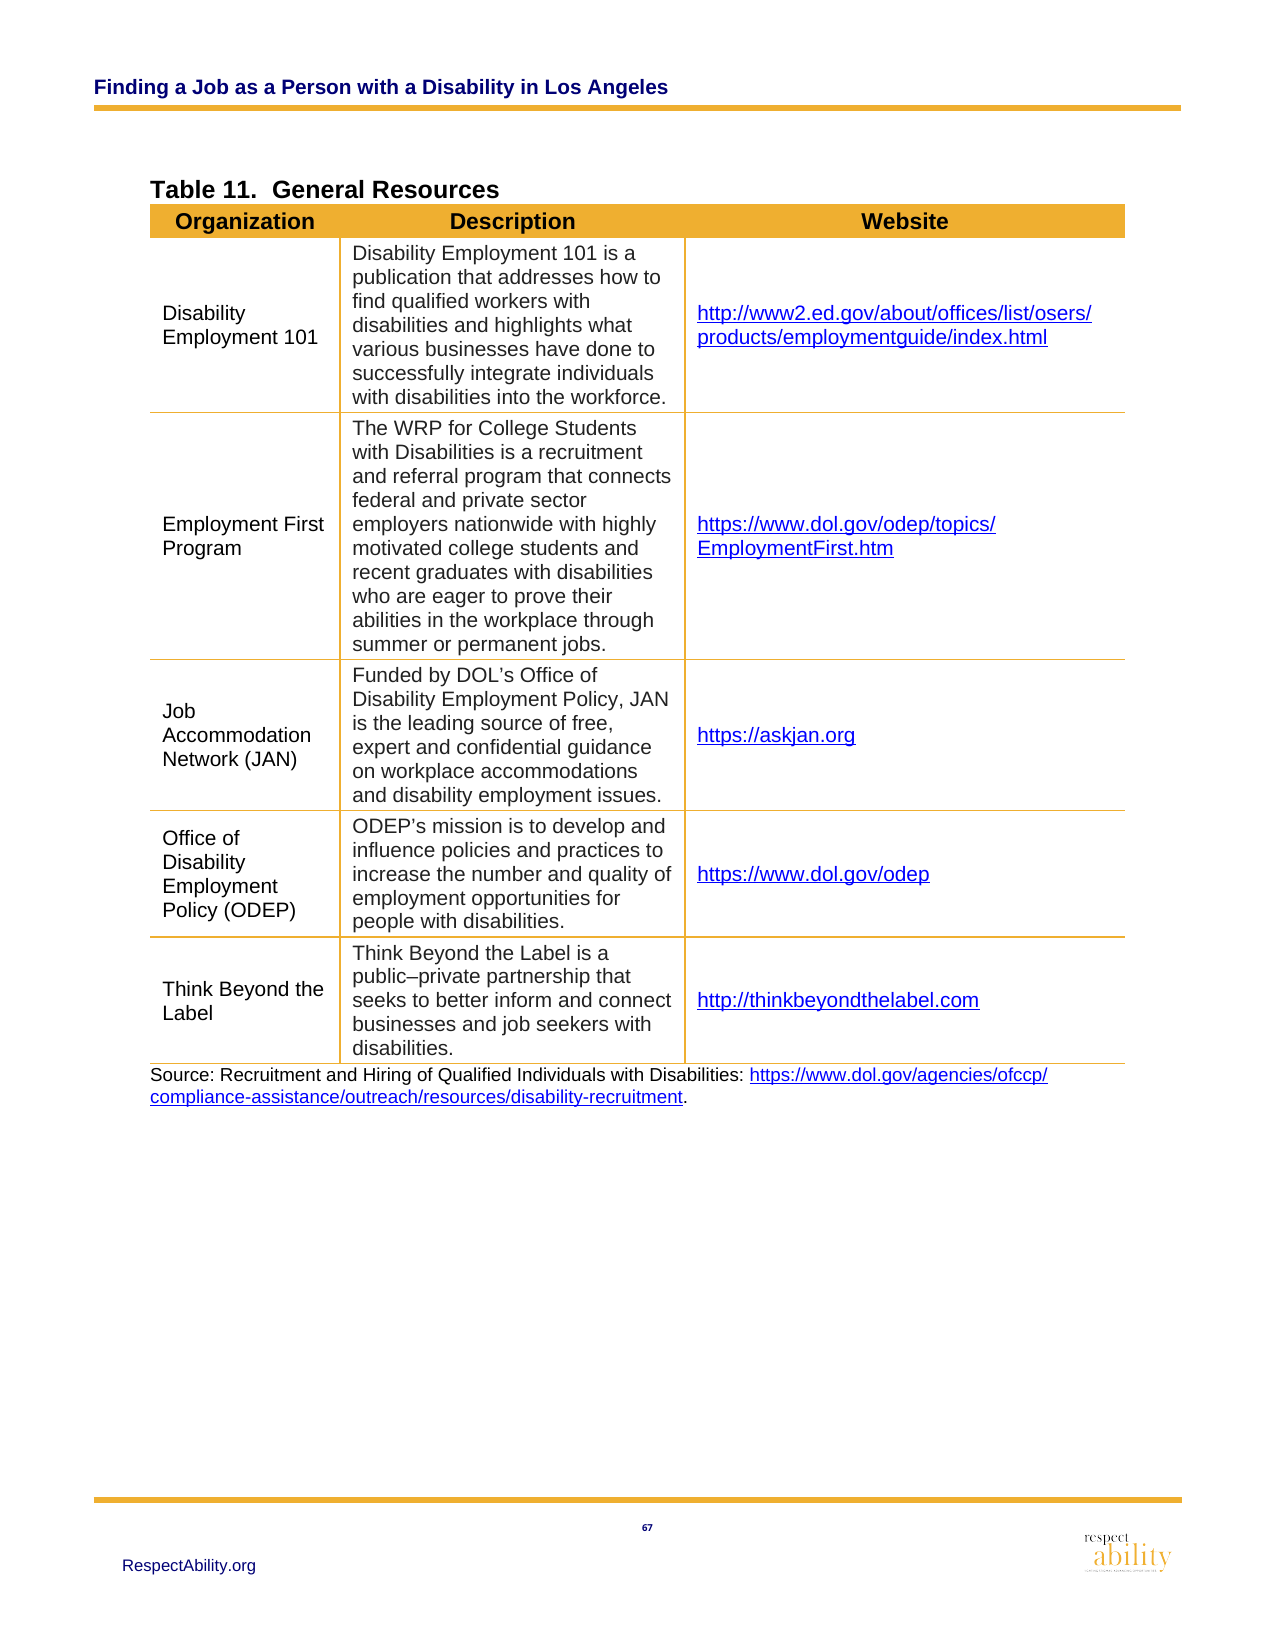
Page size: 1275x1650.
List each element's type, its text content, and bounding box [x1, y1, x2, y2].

table_cell ODEP’s mission is to develop and influence policies and practices to increase the number and quality of employment opportunities for people with disabilities. [341, 811, 684, 936]
table_cell Think Beyond the Label [150, 938, 339, 1063]
table_cell https://www.dol.gov/odep [686, 811, 1125, 936]
picture [1084, 1533, 1172, 1572]
table_cell http://thinkbeyondthelabel.com [686, 938, 1125, 1063]
table_cell http://www2.ed.gov/about/offices/list/osers/‌products/employmentguide/index.html [686, 238, 1125, 412]
table_cell https://www.dol.gov/odep/topics/‌EmploymentFirst.htm [686, 413, 1125, 659]
table_cell Office of Disability Employment Policy (ODEP) [150, 811, 339, 936]
text Table 11. General Resources [150, 175, 1125, 204]
table_cell Think Beyond the Label is a public–private partnership that seeks to better inform and connect businesses and job seekers with disabilities. [341, 938, 684, 1063]
table_cell Job Accommodation Network (JAN) [150, 660, 339, 809]
table_cell Disability Employment 101 is a publication that addresses how to find qualified workers with disabilities and highlights what various businesses have done to successfully integrate individuals with disabilities into the workforce. [341, 238, 684, 412]
table_header Organization [150, 205, 339, 237]
table_cell Disability Employment 101 [150, 238, 339, 412]
text Source: Recruitment and Hiring of Qualified Individuals with Disabilities: https://www.dol.gov/agencies/ofccp/‌compliance-assistance/outreach/resources/disability-recruitment. [150, 1064, 1125, 1107]
table_header Description [341, 205, 684, 237]
table_header Website [686, 205, 1125, 237]
table_cell Funded by DOL’s Office of Disability Employment Policy, JAN is the leading source of free, expert and confidential guidance on workplace accommodations and disability employment issues. [341, 660, 684, 809]
table_cell https://askjan.org [686, 660, 1125, 809]
table_cell Employment First Program [150, 413, 339, 659]
table_cell The WRP for College Students with Disabilities is a recruitment and referral program that connects federal and private sector employers nationwide with highly motivated college students and recent graduates with disabilities who are eager to prove their abilities in the workplace through summer or permanent jobs. [341, 413, 684, 659]
